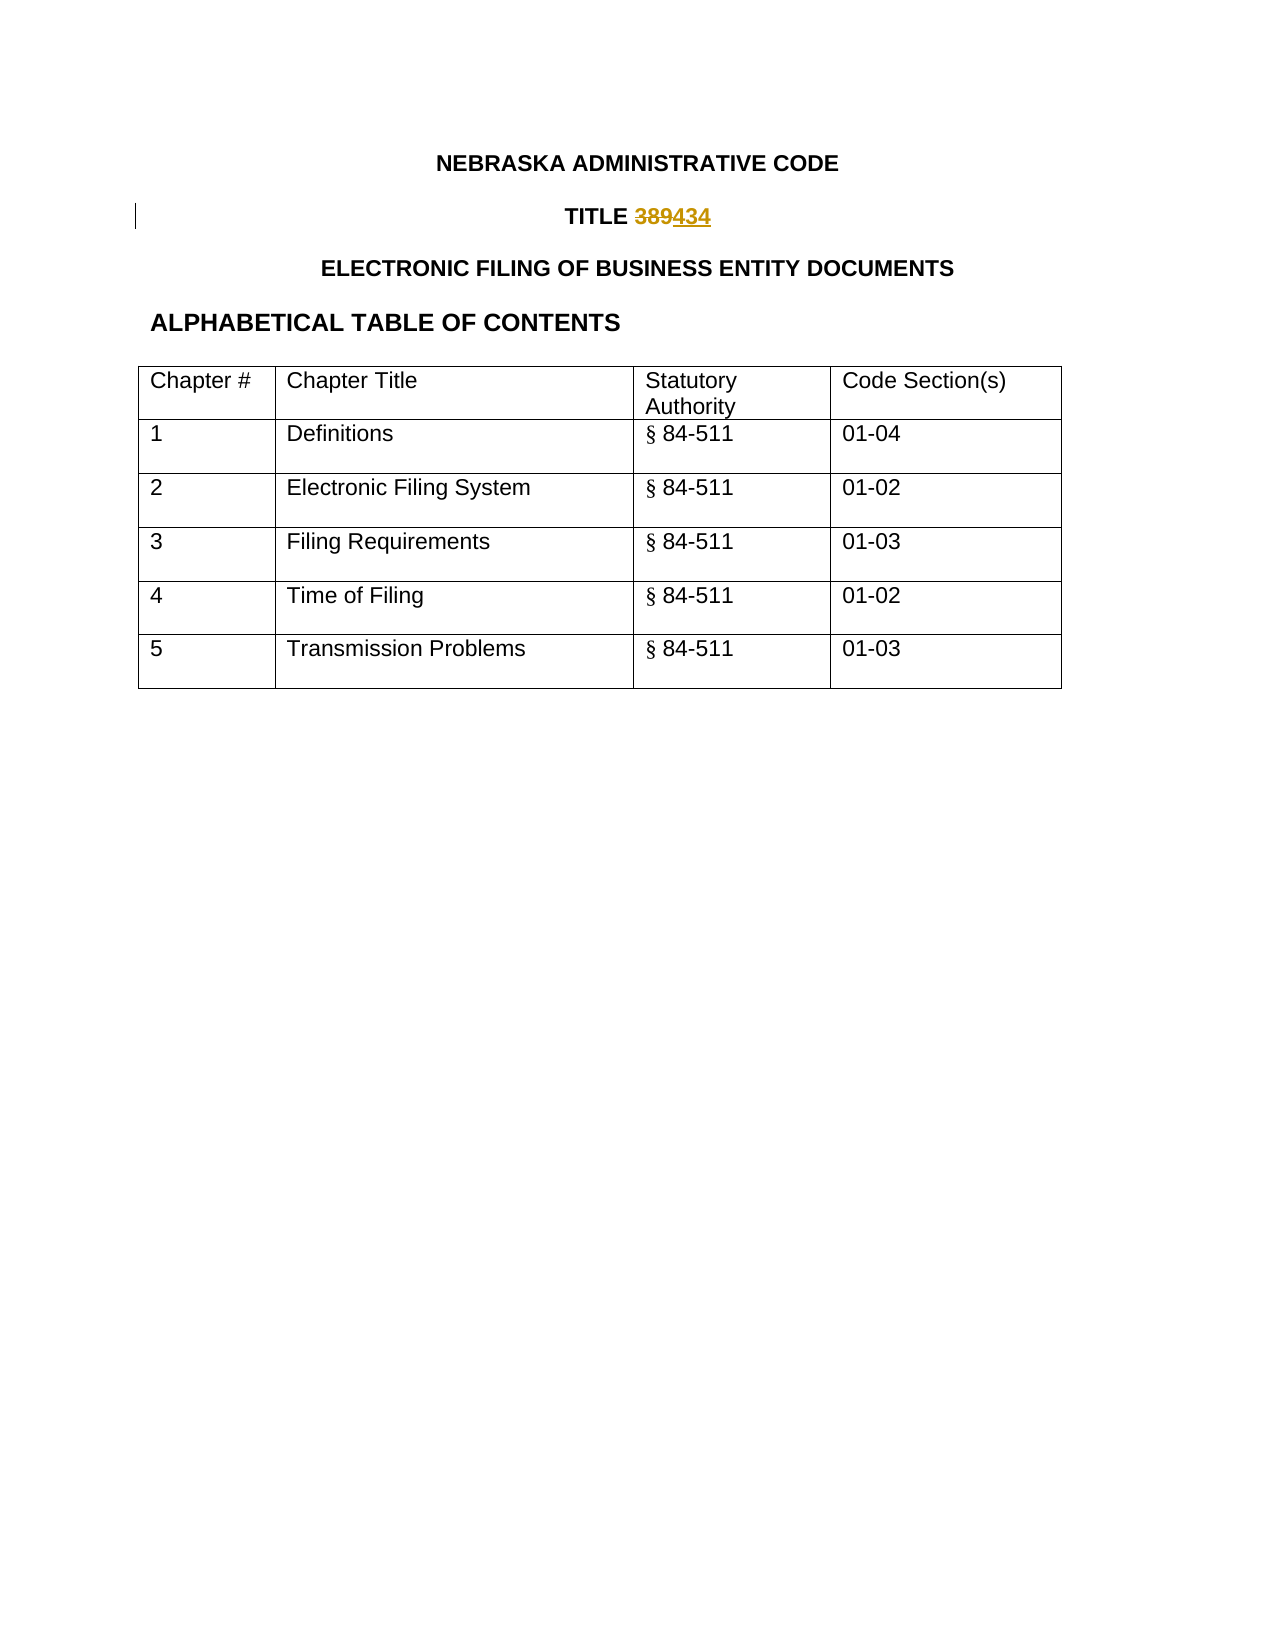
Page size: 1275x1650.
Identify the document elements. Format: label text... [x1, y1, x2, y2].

text ELECTRONIC FILING OF BUSINESS ENTITY DOCUMENTS [150, 255, 1125, 282]
table_cell Transmission Problems [276, 635, 633, 688]
table_cell 1 [139, 420, 275, 473]
table_cell § 84-511 [634, 420, 830, 473]
table_cell 4 [139, 582, 275, 634]
table_cell Time of Filing [276, 582, 633, 634]
table_header Chapter # [139, 367, 275, 419]
table_cell Filing Requirements [276, 528, 633, 581]
table_cell § 84-511 [634, 582, 830, 634]
table_cell § 84-511 [634, 474, 830, 527]
table_header Chapter Title [276, 367, 633, 419]
table_cell 01-04 [831, 420, 1061, 473]
table_cell 2 [139, 474, 275, 527]
table_cell 01-03 [831, 635, 1061, 688]
table_cell 01-02 [831, 582, 1061, 634]
text TITLE [150, 203, 1125, 229]
text NEBRASKA ADMINISTRATIVE CODE [150, 150, 1125, 176]
table_cell § 84-511 [634, 635, 830, 688]
table_cell 01-03 [831, 528, 1061, 581]
table_cell Definitions [276, 420, 633, 473]
table_header Statutory Authority [634, 367, 830, 419]
table_header Code Section(s) [831, 367, 1061, 419]
table_cell 3 [139, 528, 275, 581]
table_cell 01-02 [831, 474, 1061, 527]
text ALPHABETICAL TABLE OF CONTENTS [150, 308, 1125, 337]
table_cell 5 [139, 635, 275, 688]
table_cell Electronic Filing System [276, 474, 633, 527]
table_cell § 84-511 [634, 528, 830, 581]
